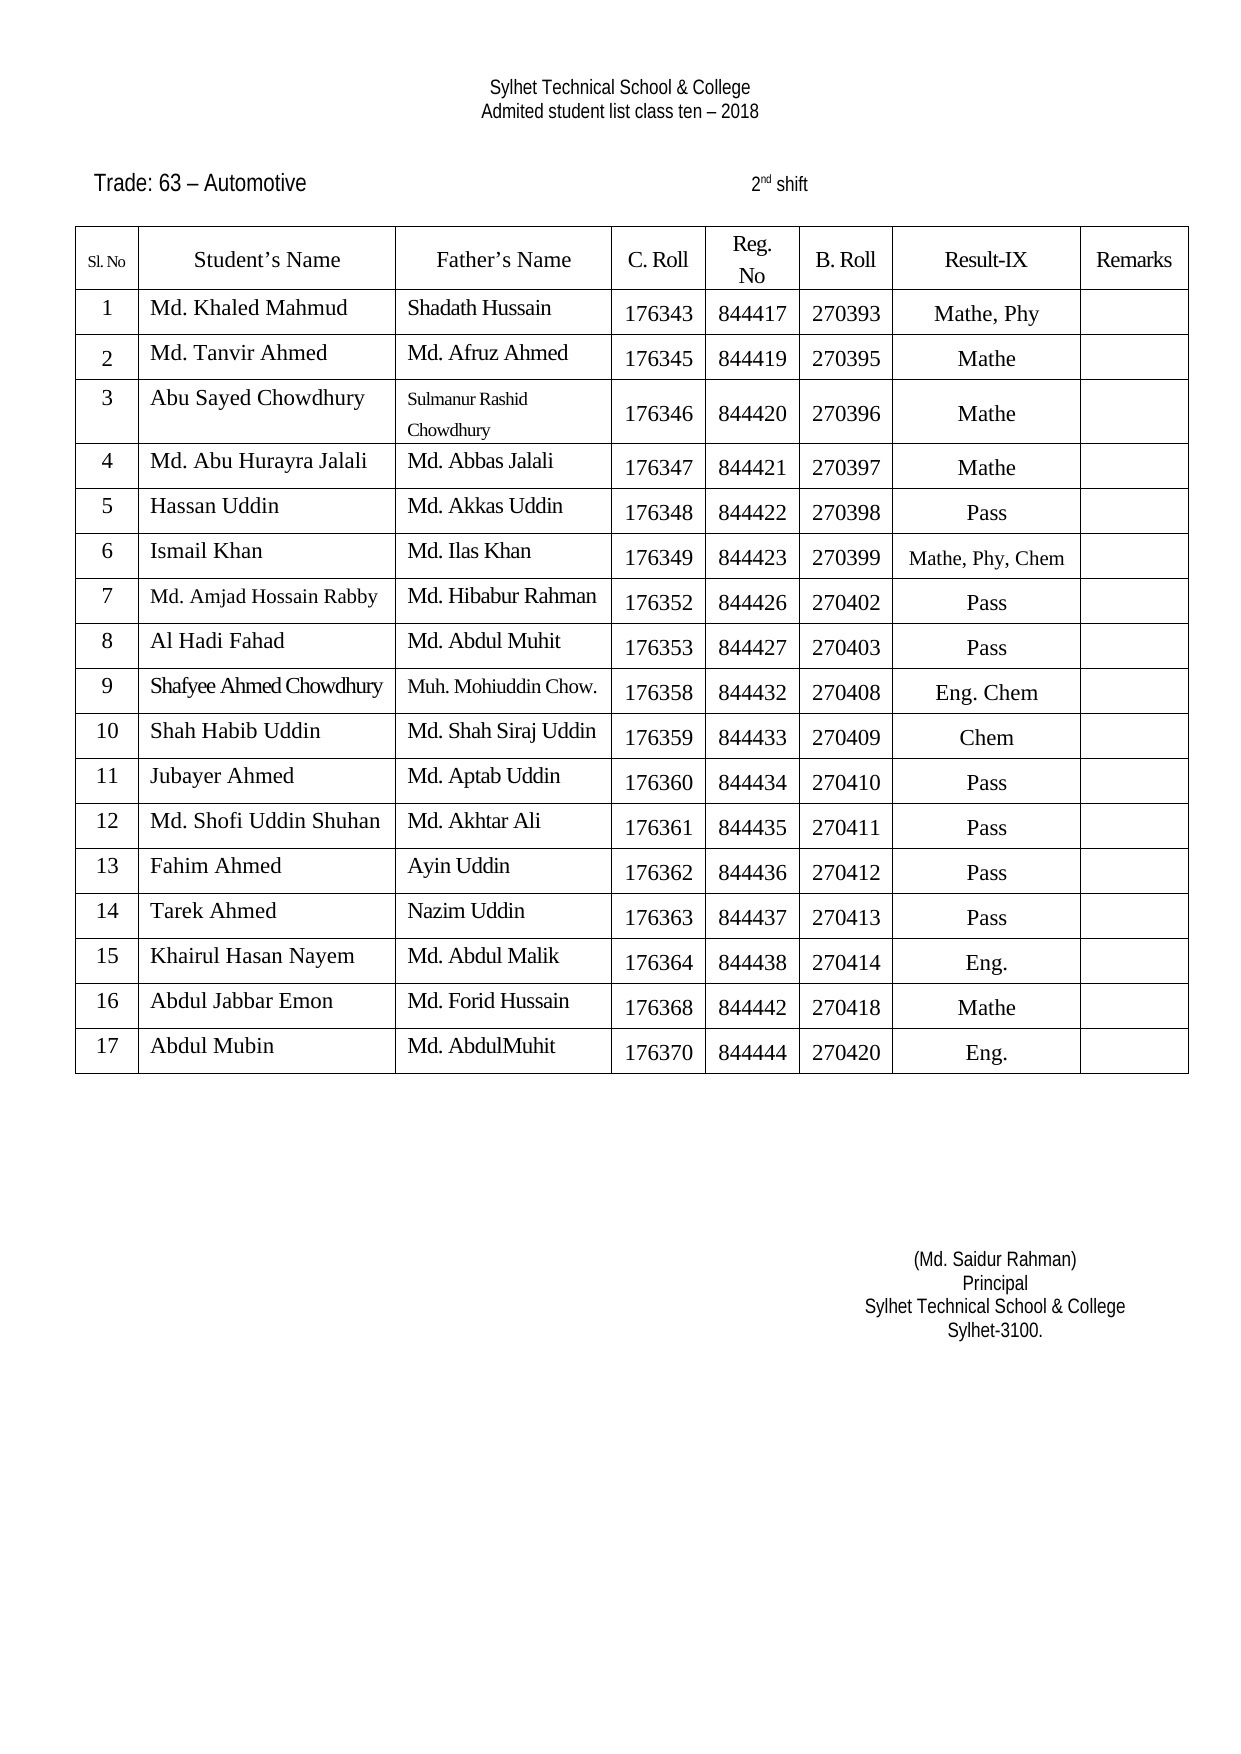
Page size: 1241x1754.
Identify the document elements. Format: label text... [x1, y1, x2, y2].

table_cell 7 [76, 579, 138, 623]
table_cell 9 [76, 669, 138, 713]
table_cell Mathe [893, 335, 1080, 379]
table_cell Md. Shofi Uddin Shuhan [139, 804, 395, 848]
table_cell 844427 [706, 624, 799, 668]
table_cell Md. Tanvir Ahmed [139, 335, 395, 379]
table_cell Mathe [893, 984, 1080, 1028]
table_cell [1081, 1029, 1188, 1073]
table_cell Pass [893, 849, 1080, 893]
table_cell 844435 [706, 804, 799, 848]
table_header Reg. No [706, 227, 799, 289]
table_cell 270402 [800, 579, 892, 623]
table_cell [1081, 489, 1188, 533]
table_header Father’s Name [396, 227, 611, 289]
table_cell Md. Forid Hussain [396, 984, 611, 1028]
table_cell 844417 [706, 290, 799, 334]
table_cell 270397 [800, 444, 892, 488]
table_cell 176368 [612, 984, 705, 1028]
table_cell 270408 [800, 669, 892, 713]
table_cell 270395 [800, 335, 892, 379]
table_cell [1081, 335, 1188, 379]
table_cell [1081, 380, 1188, 443]
table_cell [1081, 534, 1188, 578]
table_cell 844423 [706, 534, 799, 578]
table_cell Md. Akkas Uddin [396, 489, 611, 533]
table_cell 844420 [706, 380, 799, 443]
table_cell Fahim Ahmed [139, 849, 395, 893]
table_cell 844433 [706, 714, 799, 758]
table_header Remarks [1081, 227, 1188, 289]
table_cell Md. Amjad Hossain Rabby [139, 579, 395, 623]
table_cell [1081, 939, 1188, 983]
table_cell Mathe [893, 444, 1080, 488]
table_cell 176359 [612, 714, 705, 758]
table_cell Khairul Hasan Nayem [139, 939, 395, 983]
table_cell 844421 [706, 444, 799, 488]
table_cell 176343 [612, 290, 705, 334]
table_cell Nazim Uddin [396, 894, 611, 938]
table_header C. Roll [612, 227, 705, 289]
table_cell Md. Ilas Khan [396, 534, 611, 578]
table_cell Abdul Jabbar Emon [139, 984, 395, 1028]
table_cell [1081, 759, 1188, 803]
table_cell 844432 [706, 669, 799, 713]
table_cell 176352 [612, 579, 705, 623]
table_cell 270418 [800, 984, 892, 1028]
table_cell Shah Habib Uddin [139, 714, 395, 758]
table_cell [1081, 984, 1188, 1028]
table_cell [893, 939, 1080, 983]
table_cell 176363 [612, 894, 705, 938]
table_cell 1 [76, 290, 138, 334]
table_cell 270410 [800, 759, 892, 803]
table_cell 176364 [612, 939, 705, 983]
table_cell 844436 [706, 849, 799, 893]
table_cell Shadath Hussain [396, 290, 611, 334]
table_cell 176348 [612, 489, 705, 533]
table_cell 13 [76, 849, 138, 893]
table_cell [1081, 624, 1188, 668]
table_cell Pass [893, 624, 1080, 668]
table_cell 270403 [800, 624, 892, 668]
table_cell 844434 [706, 759, 799, 803]
table_cell [1081, 714, 1188, 758]
table_cell 270393 [800, 290, 892, 334]
table_cell Al Hadi Fahad [139, 624, 395, 668]
table_cell [893, 1029, 1080, 1073]
text Principal [825, 1270, 1165, 1294]
table_cell [1081, 894, 1188, 938]
table_cell [1081, 290, 1188, 334]
table_cell 16 [76, 984, 138, 1028]
table_cell 5 [76, 489, 138, 533]
table_cell 270414 [800, 939, 892, 983]
table_cell 176346 [612, 380, 705, 443]
table_header Sl. No [76, 227, 138, 289]
table_cell Md. Aptab Uddin [396, 759, 611, 803]
text (Md. Saidur Rahman) [825, 1246, 1165, 1270]
table_cell 176349 [612, 534, 705, 578]
table_cell [1081, 444, 1188, 488]
table_cell 176353 [612, 624, 705, 668]
table_header Result-IX [893, 227, 1080, 289]
table_cell Shafyee Ahmed Chowdhury [139, 669, 395, 713]
table_cell Hassan Uddin [139, 489, 395, 533]
table_cell 176361 [612, 804, 705, 848]
table_cell Md. AbdulMuhit [396, 1029, 611, 1073]
subtitle & College [75, 75, 1165, 99]
table_cell Abu Sayed Chowdhury [139, 380, 395, 443]
table_cell Pass [893, 759, 1080, 803]
table_cell [1081, 849, 1188, 893]
text & College [825, 1294, 1165, 1318]
table_cell 270413 [800, 894, 892, 938]
table_cell 176362 [612, 849, 705, 893]
table_cell Ismail Khan [139, 534, 395, 578]
table_cell 270409 [800, 714, 892, 758]
table_cell [1081, 669, 1188, 713]
table_cell 6 [76, 534, 138, 578]
table_cell Tarek Ahmed [139, 894, 395, 938]
table_cell Chem [893, 669, 1080, 713]
table_cell 270412 [800, 849, 892, 893]
table_cell 844419 [706, 335, 799, 379]
table_cell 176347 [612, 444, 705, 488]
table_cell 844426 [706, 579, 799, 623]
table_cell Sulmanur Rashid Chowdhury [396, 380, 611, 443]
table_cell 844442 [706, 984, 799, 1028]
table_header Student’s Name [139, 227, 395, 289]
table_cell Md. Shah Siraj Uddin [396, 714, 611, 758]
text Sylhet-3100. [825, 1318, 1165, 1342]
table_cell Pass [893, 894, 1080, 938]
table_cell 10 [76, 714, 138, 758]
table_cell Md. Khaled Mahmud [139, 290, 395, 334]
table_cell 270396 [800, 380, 892, 443]
table_cell Pass [893, 804, 1080, 848]
table_cell [1081, 804, 1188, 848]
table_cell Pass [893, 579, 1080, 623]
table_cell 176370 [612, 1029, 705, 1073]
table_cell Md. Abdul Malik [396, 939, 611, 983]
table_cell 176360 [612, 759, 705, 803]
table_cell 270420 [800, 1029, 892, 1073]
table_cell Chem [893, 714, 1080, 758]
table_cell Md. Abu Hurayra Jalali [139, 444, 395, 488]
table_cell 17 [76, 1029, 138, 1073]
table_cell Md. Hibabur Rahman [396, 579, 611, 623]
table_cell 176358 [612, 669, 705, 713]
table_cell Ayin Uddin [396, 849, 611, 893]
table_cell Md. Afruz Ahmed [396, 335, 611, 379]
table_cell 4 [76, 444, 138, 488]
table_cell 844438 [706, 939, 799, 983]
table_cell 270411 [800, 804, 892, 848]
table_cell Mathe, Phy, Chem [893, 534, 1080, 578]
table_cell [1081, 579, 1188, 623]
text Admited student list class ten – 2018 [75, 99, 1165, 123]
table_cell Md. Akhtar Ali [396, 804, 611, 848]
table_cell 844444 [706, 1029, 799, 1073]
table_cell Muh. Mohiuddin Chow. [396, 669, 611, 713]
table_cell 3 [76, 380, 138, 443]
table_cell 14 [76, 894, 138, 938]
table_header B. Roll [800, 227, 892, 289]
table_cell 844437 [706, 894, 799, 938]
table_cell Jubayer Ahmed [139, 759, 395, 803]
table_cell 2 [76, 335, 138, 379]
table_cell Pass [893, 489, 1080, 533]
table_cell Mathe [893, 380, 1080, 443]
table_cell 15 [76, 939, 138, 983]
text Trade: 63 – Automotive 2nd shift [75, 168, 1165, 197]
table_cell 12 [76, 804, 138, 848]
table_cell Md. Abdul Muhit [396, 624, 611, 668]
table_cell 11 [76, 759, 138, 803]
table_cell 8 [76, 624, 138, 668]
table_cell Abdul Mubin [139, 1029, 395, 1073]
table_cell 176345 [612, 335, 705, 379]
table_cell 844422 [706, 489, 799, 533]
table_cell Md. Abbas Jalali [396, 444, 611, 488]
table_cell 270399 [800, 534, 892, 578]
table_cell Mathe, Phy [893, 290, 1080, 334]
table_cell 270398 [800, 489, 892, 533]
